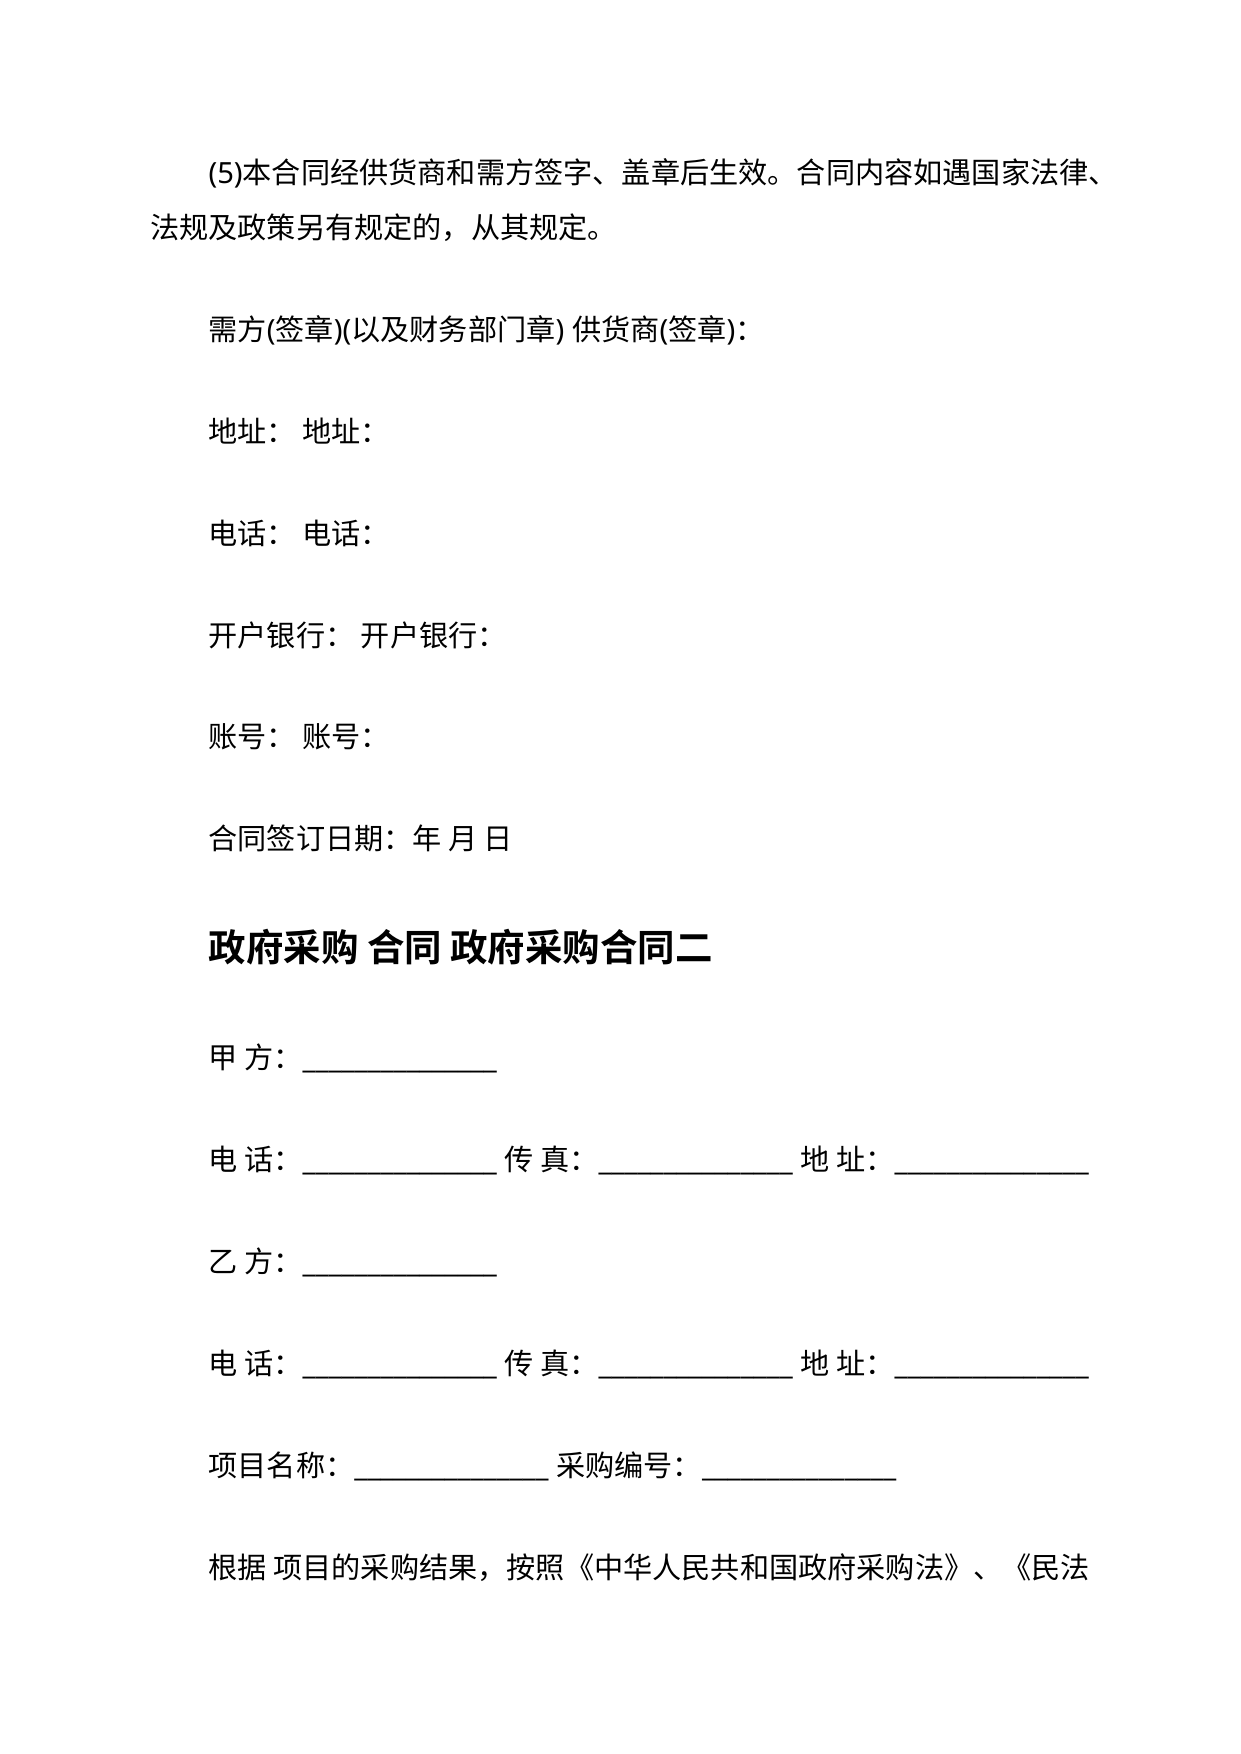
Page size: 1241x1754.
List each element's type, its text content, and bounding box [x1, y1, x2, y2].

text 需方(签章)(以及财务部门章) 供货商(签章)： [150, 307, 1090, 349]
text 乙 方：_______________ [150, 1239, 1090, 1281]
text 电话： 电话： [150, 511, 1090, 553]
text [150, 1545, 1090, 1587]
text 政府采购 合同 政府采购合同二 [150, 918, 1090, 972]
text 账号： 账号： [150, 714, 1090, 756]
text 甲 方：_______________ [150, 1035, 1090, 1077]
text 地址： 地址： [150, 409, 1090, 451]
text 电 话：_______________ 传 真：_______________ 地 址：_______________ [150, 1137, 1090, 1179]
text 项目名称：_______________ 采购编号：_______________ [150, 1443, 1090, 1485]
text 电 话：_______________ 传 真：_______________ 地 址：_______________ [150, 1341, 1090, 1383]
text 开户银行： 开户银行： [150, 612, 1090, 654]
text (5)本合同经供货商和需方签字、盖章后生效。合同内容如遇国家法律、法规及政策另有规定的，从其规定。 [150, 150, 1090, 247]
text 合同签订日期：年 月 日 [150, 816, 1090, 858]
